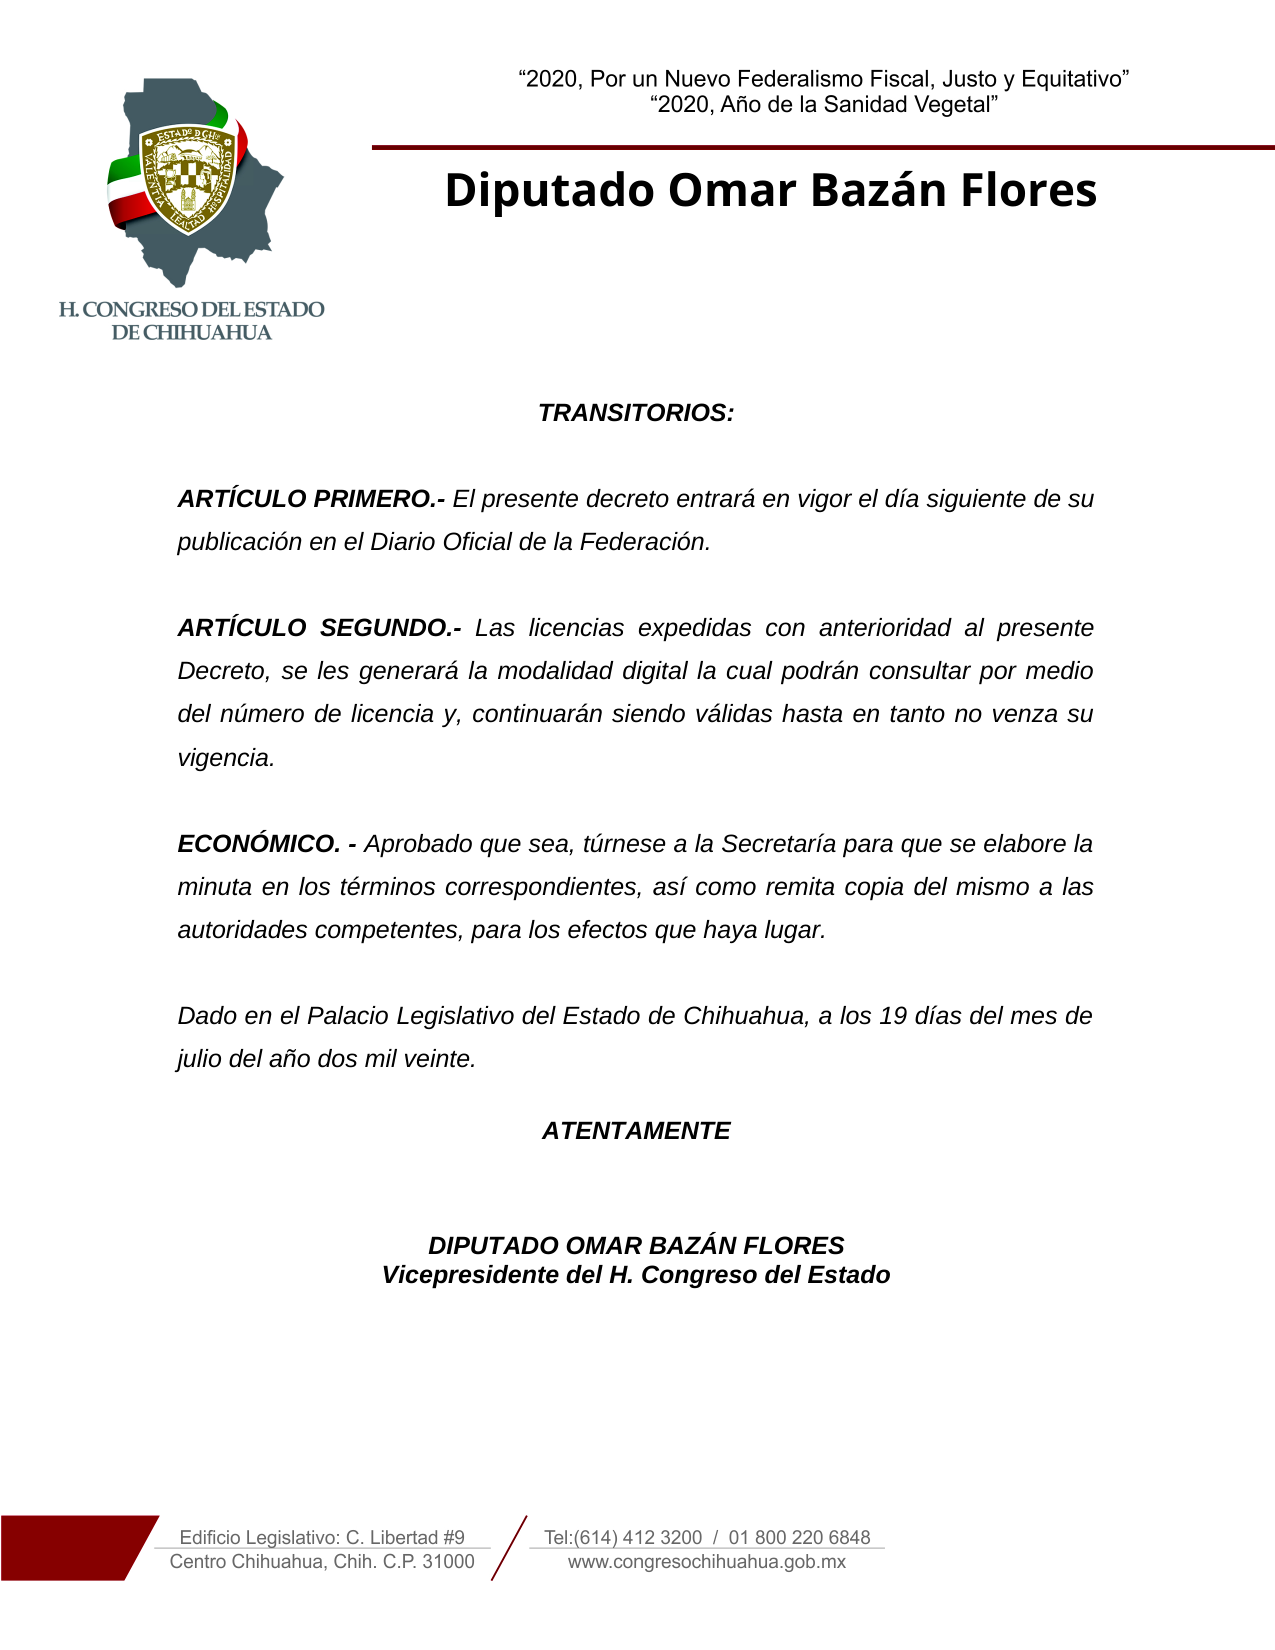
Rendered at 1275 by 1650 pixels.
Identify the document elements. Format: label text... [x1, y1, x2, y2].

text ARTÍCULO PRIMERO.- El presente decreto entrará en vigor el día siguiente de su publicación en el Diario Oficial de la Federación. [177, 484, 1098, 556]
text Vicepresidente del H. Congreso del Estado [177, 1260, 1098, 1289]
text TRANSITORIOS: [177, 397, 1098, 426]
text Dado en el Palacio Legislativo del Estado de Chihuahua, a los 19 días del mes de julio del año dos mil veinte. [177, 1001, 1098, 1073]
text ECONÓMICO. - Aprobado que sea, túrnese a la Secretaría para que se elabore la minuta en los términos correspondientes, así como remita copia del mismo a las autoridades competentes, para los efectos que haya lugar. [177, 829, 1098, 944]
text ARTÍCULO SEGUNDO.- Las licencias expedidas con anterioridad al presente Decreto, se les generará la modalidad digital la cual podrán consultar por medio del número de licencia y, continuarán siendo válidas hasta en tanto no venza su vigencia. [177, 613, 1098, 771]
picture [0, 0, 1275, 1644]
text DIPUTADO OMAR BAZÁN FLORES [177, 1231, 1098, 1260]
text ATENTAMENTE [177, 1116, 1098, 1145]
